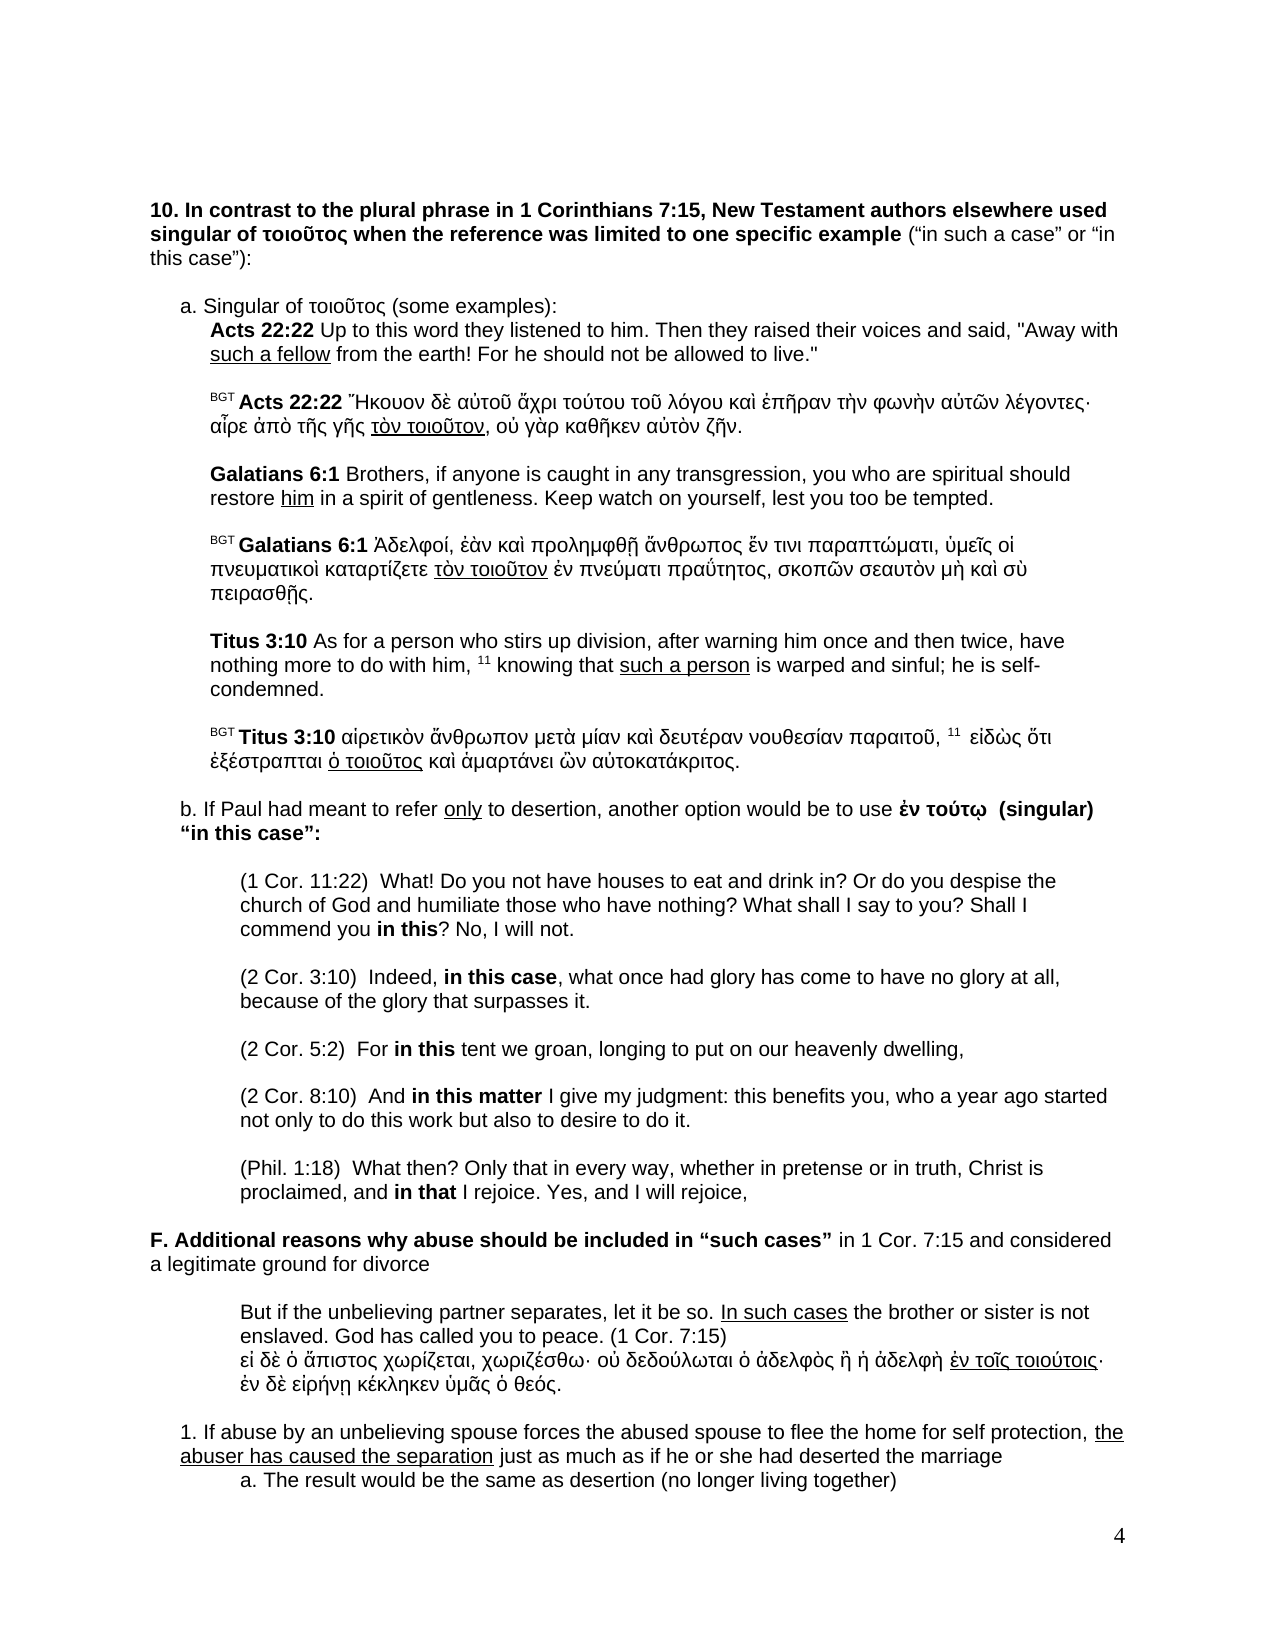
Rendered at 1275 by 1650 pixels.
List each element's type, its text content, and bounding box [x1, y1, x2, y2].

text BGT Titus 3:10 αἱρετικὸν ἄνθρωπον μετὰ μίαν καὶ δευτέραν νουθεσίαν παραιτοῦ, 11 εἰδὼς ὅτι ἐξέστραπται ὁ τοιοῦτος καὶ ἁμαρτάνει ὢν αὐτοκατάκριτος. [210, 725, 1125, 773]
text a. Singular of τοιοῦτος (some examples): [180, 294, 1125, 318]
text b. If Paul had meant to refer only to desertion, another option would be to use ἐν τούτῳ (singular) “in this case”: [180, 797, 1125, 845]
text (2 Cor. 3:10) Indeed, in this case, what once had glory has come to have no glory at all, because of the glory that surpasses it. [240, 964, 1125, 1012]
text (2 Cor. 8:10) And in this matter I give my judgment: this benefits you, who a year ago started not only to do this work but also to desire to do it. [240, 1084, 1125, 1132]
text F. Additional reasons why abuse should be included in “such cases” in 1 Cor. 7:15 and considered a legitimate ground for divorce [150, 1228, 1125, 1276]
text (1 Cor. 11:22) What! Do you not have houses to eat and drink in? Or do you despise the church of God and humiliate those who have nothing? What shall I say to you? Shall I commend you in this? No, I will not. [240, 869, 1125, 941]
text Acts 22:22 Up to this word they listened to him. Then they raised their voices and said, "Away with such a fellow from the earth! For he should not be allowed to live." [210, 318, 1125, 366]
text But if the unbelieving partner separates, let it be so. In such cases the brother or sister is not enslaved. God has called you to peace. (1 Cor. 7:15) [240, 1300, 1125, 1348]
text BGT Galatians 6:1 Ἀδελφοί, ἐὰν καὶ προλημφθῇ ἄνθρωπος ἔν τινι παραπτώματι, ὑμεῖς οἱ πνευματικοὶ καταρτίζετε τὸν τοιοῦτον ἐν πνεύματι πραΰτητος, σκοπῶν σεαυτὸν μὴ καὶ σὺ πειρασθῇς. [210, 533, 1125, 605]
text (Phil. 1:18) What then? Only that in every way, whether in pretense or in truth, Christ is proclaimed, and in that I rejoice. Yes, and I will rejoice, [240, 1156, 1125, 1204]
text BGT Acts 22:22 Ἤκουον δὲ αὐτοῦ ἄχρι τούτου τοῦ λόγου καὶ ἐπῆραν τὴν φωνὴν αὐτῶν λέγοντες· αἶρε ἀπὸ τῆς γῆς τὸν τοιοῦτον, οὐ γὰρ καθῆκεν αὐτὸν ζῆν. [210, 389, 1125, 437]
text 1. If abuse by an unbelieving spouse forces the abused spouse to flee the home for self protection, the abuser has caused the separation just as much as if he or she had deserted the marriage [180, 1420, 1125, 1468]
text 10. In contrast to the plural phrase in 1 Corinthians 7:15, New Testament authors elsewhere used singular of τοιοῦτος when the reference was limited to one specific example (“in such a case” or “in this case”): [150, 198, 1125, 270]
text Titus 3:10 As for a person who stirs up division, after warning him once and then twice, have nothing more to do with him, 11 knowing that such a person is warped and sinful; he is self-condemned. [210, 629, 1125, 701]
text Galatians 6:1 Brothers, if anyone is caught in any transgression, you who are spiritual should restore him in a spirit of gentleness. Keep watch on yourself, lest you too be tempted. [210, 461, 1125, 509]
text a. The result would be the same as desertion (no longer living together) [240, 1468, 1125, 1492]
text (2 Cor. 5:2) For in this tent we groan, longing to put on our heavenly dwelling, [240, 1036, 1125, 1060]
text εἰ δὲ ὁ ἄπιστος χωρίζεται, χωριζέσθω· οὐ δεδούλωται ὁ ἀδελφὸς ἢ ἡ ἀδελφὴ ἐν τοῖς τοιούτοις· ἐν δὲ εἰρήνῃ κέκληκεν ὑμᾶς ὁ θεός. [240, 1348, 1125, 1396]
